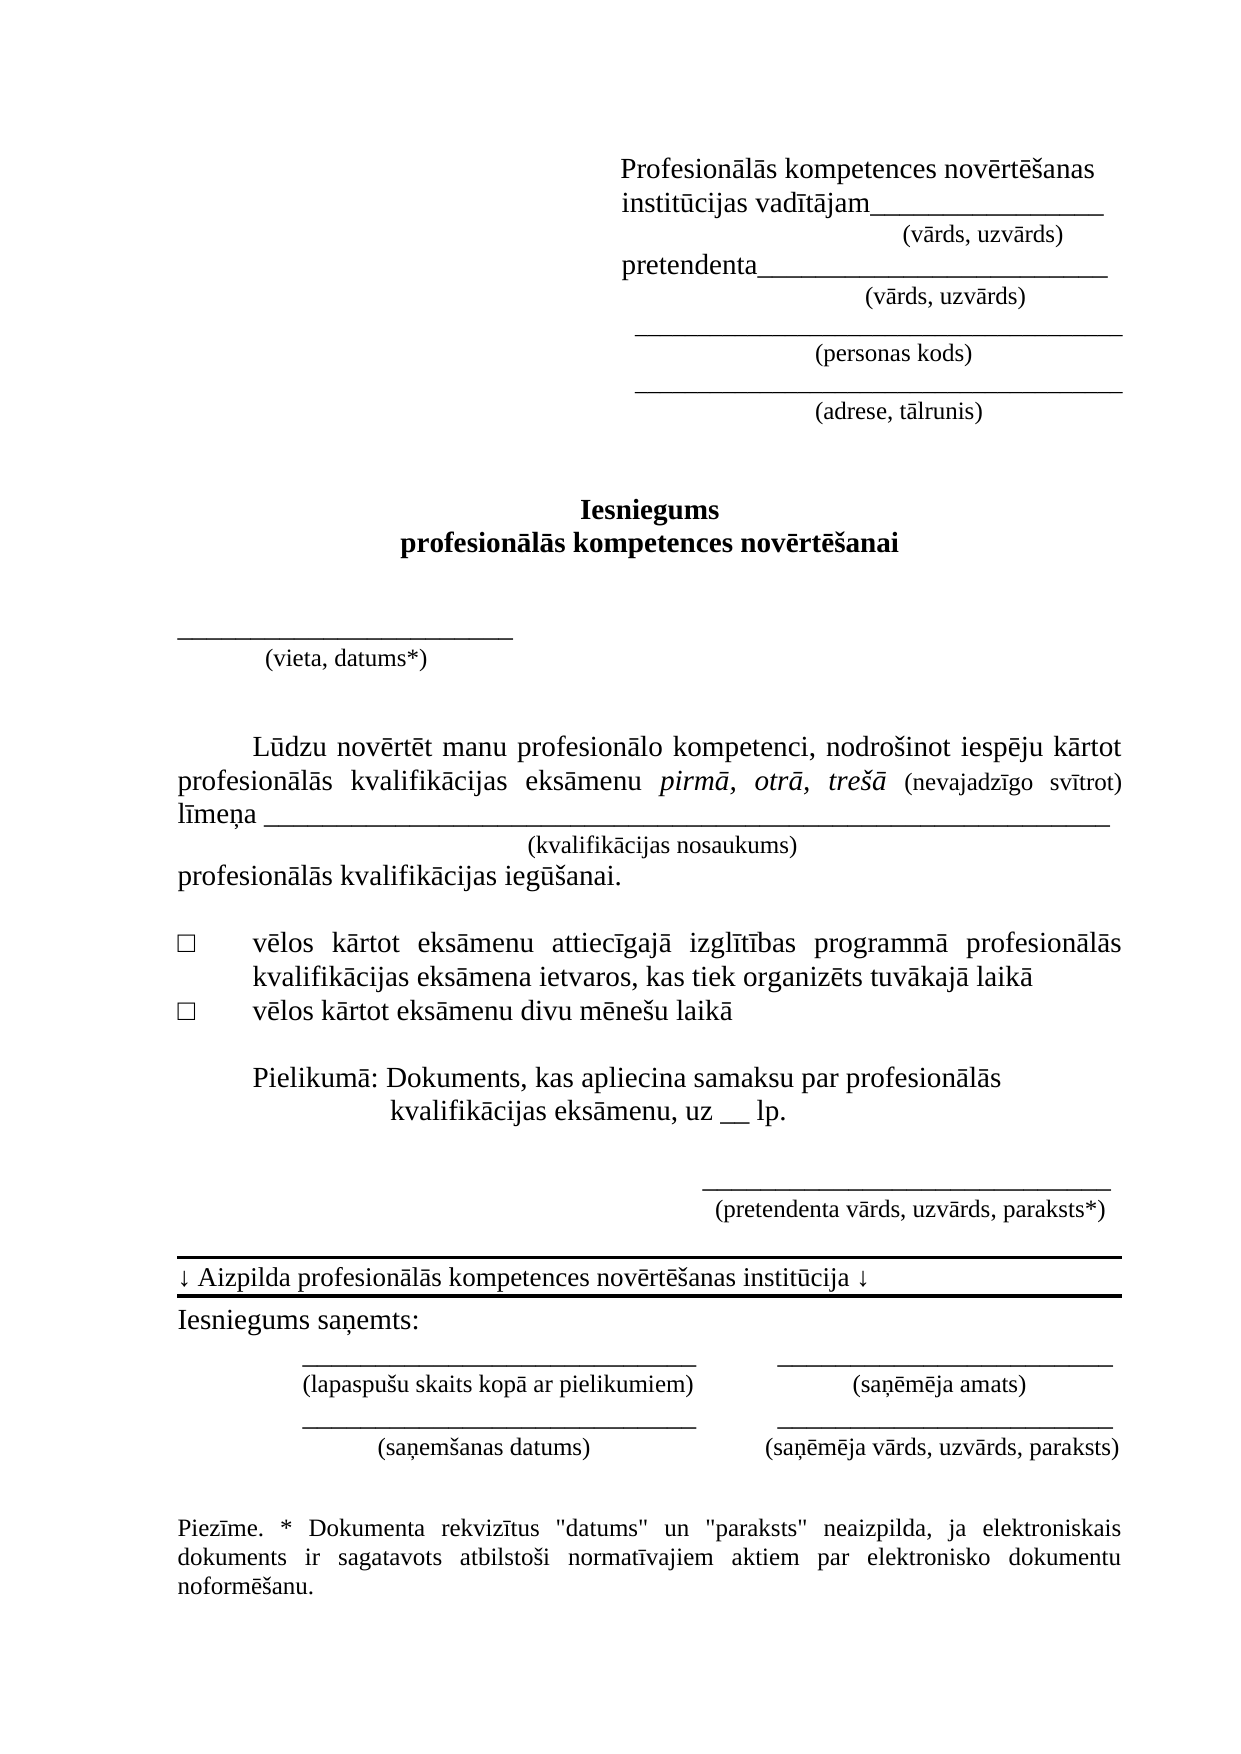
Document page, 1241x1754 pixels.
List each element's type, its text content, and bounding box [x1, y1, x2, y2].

text □ vēlos kārtot eksāmenu attiecīgajā izglītības programmā profesionālās kvalifikācijas eksāmena ietvaros, kas tiek organizēts tuvākajā laikā [177, 926, 1122, 993]
text (lapaspušu skaits kopā ar pielikumiem) (saņēmēja amats) [302, 1369, 1122, 1398]
text (saņemšanas datums) (saņēmēja vārds, uzvārds, paraksts) [302, 1432, 1122, 1461]
text Pielikumā: Dokuments, kas apliecina samaksu par profesionālās kvalifikācijas eksāmenu, uz __ lp. [252, 1060, 1122, 1127]
text (vārds, uzvārds) [546, 281, 1122, 310]
text institūcijas vadītājam________________ [561, 185, 1122, 219]
text (kvalifikācijas nosaukums) [177, 830, 1122, 858]
text Lūdzu novērtēt manu profesionālo kompetenci, nodrošinot iespēju kārtot profesionālās kvalifikācijas eksāmenu pirmā, otrā, trešā (nevajadzīgo svītrot) līmeņa __________________________________________________________ [177, 729, 1122, 830]
text Iesniegums saņemts: [177, 1302, 1122, 1336]
text ↓ Aizpilda profesionālās kompetences novērtēšanas institūcija ↓ [177, 1259, 1122, 1294]
text ____________________________ [702, 1160, 1122, 1194]
text _______________________ [177, 609, 1122, 643]
text profesionālās kvalifikācijas iegūšanai. [177, 858, 1122, 892]
text □ vēlos kārtot eksāmenu divu mēnešu laikā [177, 993, 1122, 1026]
text pretendenta________________________ [546, 247, 1122, 281]
text (personas kods) [664, 338, 1122, 367]
text _______________________________________ [620, 310, 1122, 338]
text Piezīme. * Dokumenta rekvizītus "datums" un "paraksts" neaizpilda, ja elektroniskais dokuments ir sagatavots atbilstoši normatīvajiem aktiem par elektronisko dokumentu noformēšanu. [177, 1513, 1122, 1600]
text (vārds, uzvārds) [561, 219, 1122, 247]
text (adrese, tālrunis) [664, 396, 1122, 425]
text profesionālās kompetences novērtēšanai [177, 525, 1122, 559]
text ___________________________ _______________________ [302, 1398, 1122, 1432]
text Profesionālās kompetences novērtēšanas [552, 152, 1122, 185]
text (pretendenta vārds, uzvārds, paraksts*) [702, 1194, 1122, 1223]
text ___________________________ _______________________ [302, 1336, 1122, 1369]
text _______________________________________ [620, 367, 1122, 396]
text (vieta, datums*) [177, 643, 1122, 672]
